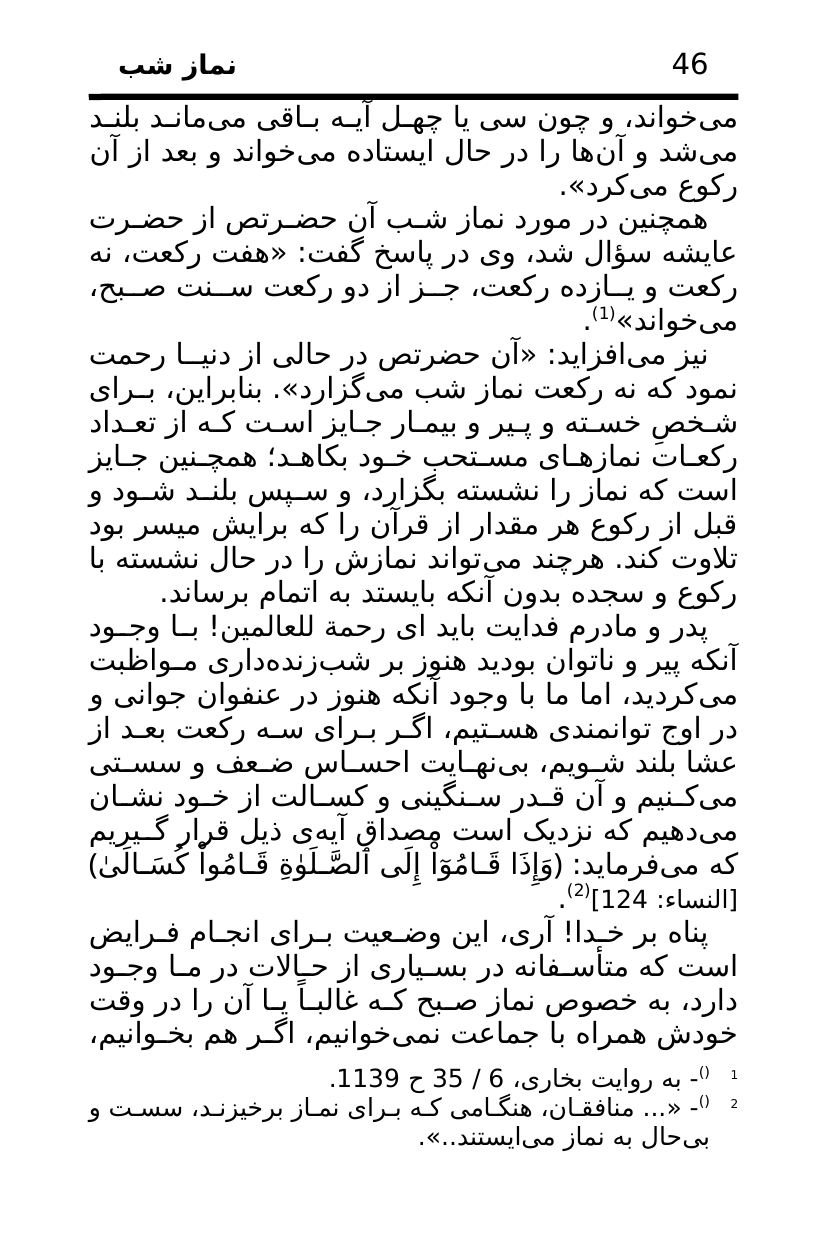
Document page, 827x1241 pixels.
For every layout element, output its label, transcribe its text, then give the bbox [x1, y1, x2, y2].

text نیز می‌افزاید: «آن حضرتص در حالی از دنیا رحمت نمود که نه رکعت نماز شب می‌گزارد». بنابراین، برای شخصِ خسته و پیر و بیمار جایز است که از تعداد رکعات نمازهای مستحب خود بکاهد؛ همچنین جایز است که نماز را نشسته بگزارد، و سپس بلند شود و قبل از رکوع هر مقدار از قرآن را که برایش میسر بود تلاوت کند. هرچند می‌تواند نمازش را در حال نشسته با رکوع و سجده بدون آنکه بایستد به اتمام برساند. [89, 338, 738, 609]
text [89, 100, 738, 202]
text همچنین در مورد نماز شب آن حضرتص از حضرت عایشه سؤال شد، وی در پاسخ گفت: «هفت رکعت، نه رکعت و یازده رکعت، جز از دو رکعت سنت صبح، می‌خواند»(). [89, 202, 738, 338]
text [89, 915, 738, 1051]
text پدر و مادرم فدایت باید ای رحمة للعالمین! با وجود آنکه پیر و ناتوان بودید هنوز بر شب‌زنده‌داری مواظبت می‌کردید، اما ما با وجود آنکه هنوز در عنفوان جوانی و در اوج توانمندی هستیم، اگر برای سه رکعت بعد از عشا بلند شویم، بی‌نهایت احساس ضعف و سستی می‌کنیم و آن قدر سنگینی و کسالت از خود نشان می‌دهیم که نزدیک است مصداق آیه‌ی ذیل قرار گیریم که می‌فرماید: ﴿وَإِذَا قَامُوٓاْ إِلَى ٱلصَّلَوٰةِ قَامُواْ كُسَالَىٰ﴾ [النساء: 124](). [89, 609, 738, 915]
